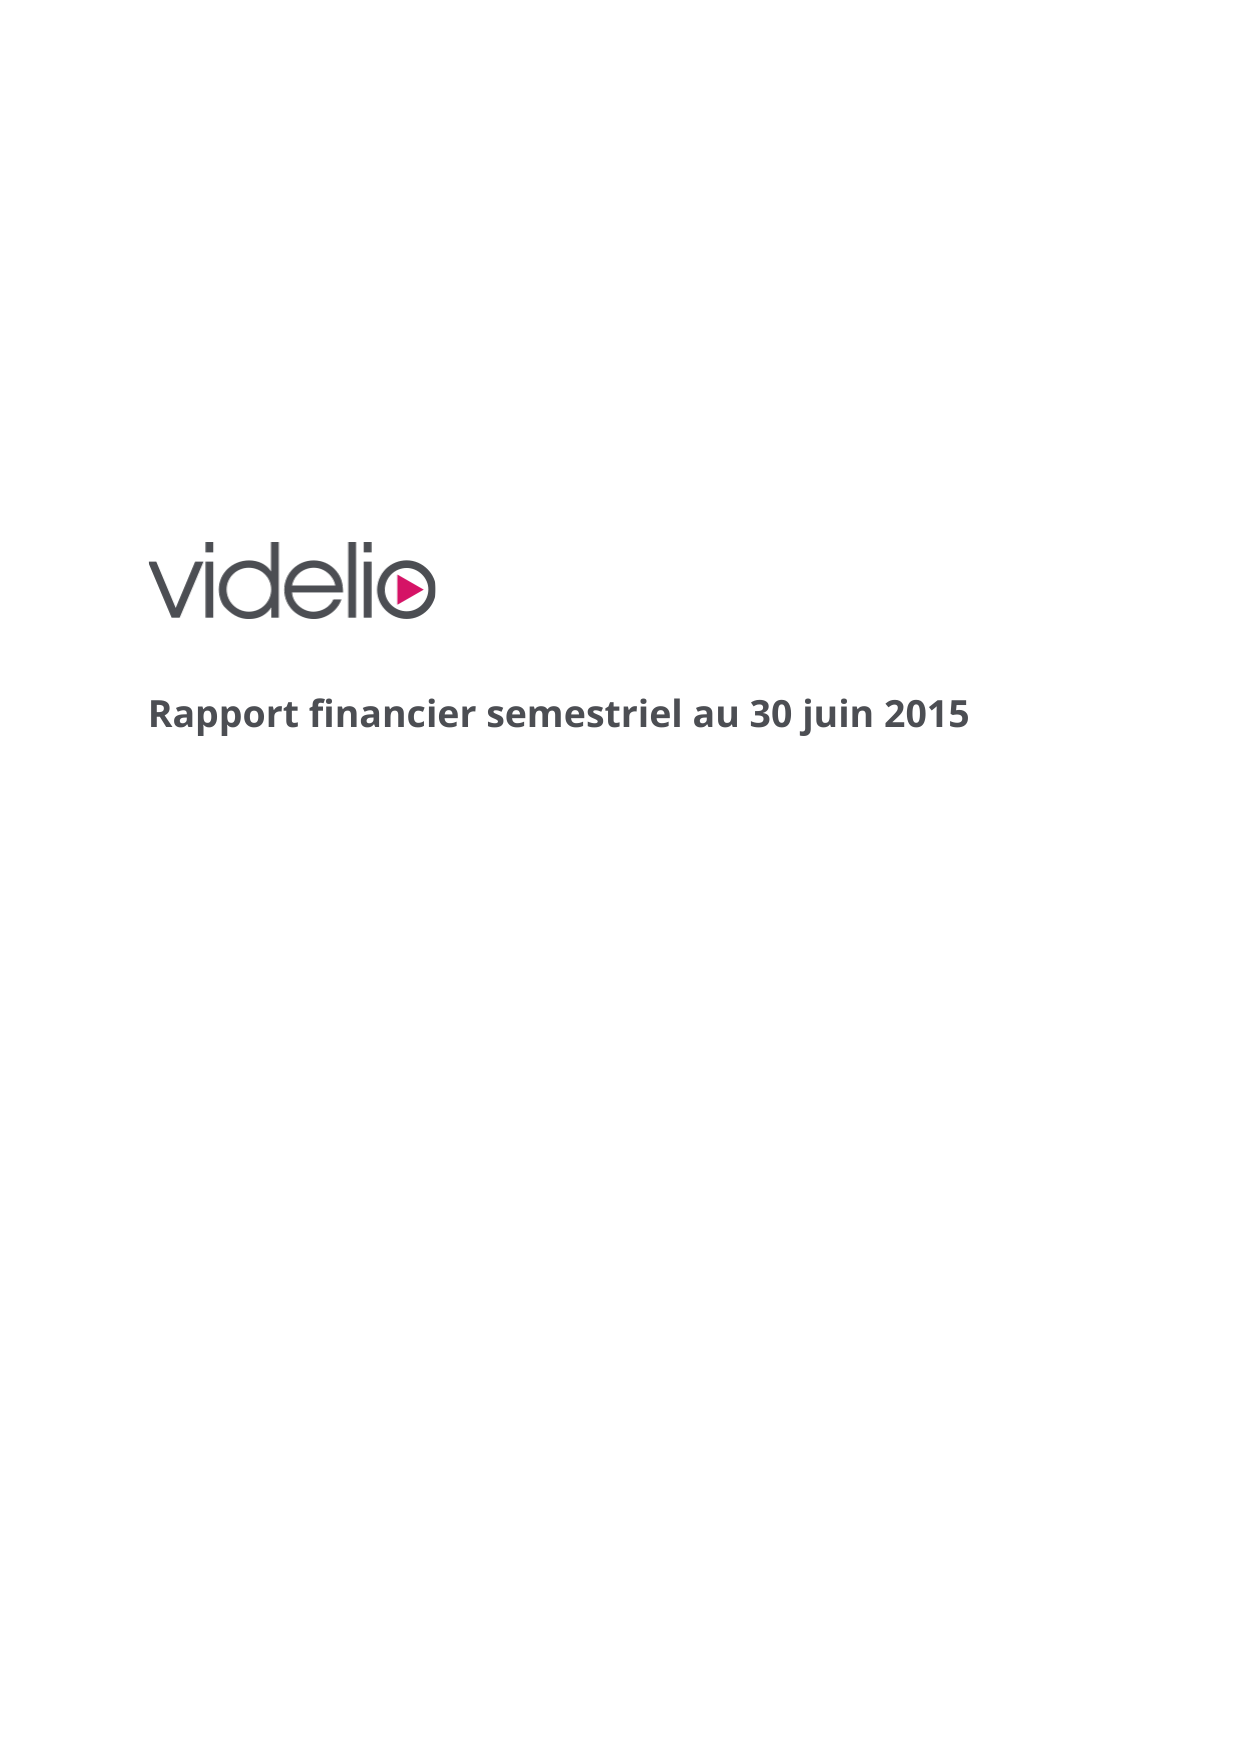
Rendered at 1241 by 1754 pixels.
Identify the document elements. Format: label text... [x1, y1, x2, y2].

text Rapport financier semestriel au 30 juin 2015 [148, 687, 1092, 738]
picture [148, 542, 436, 619]
